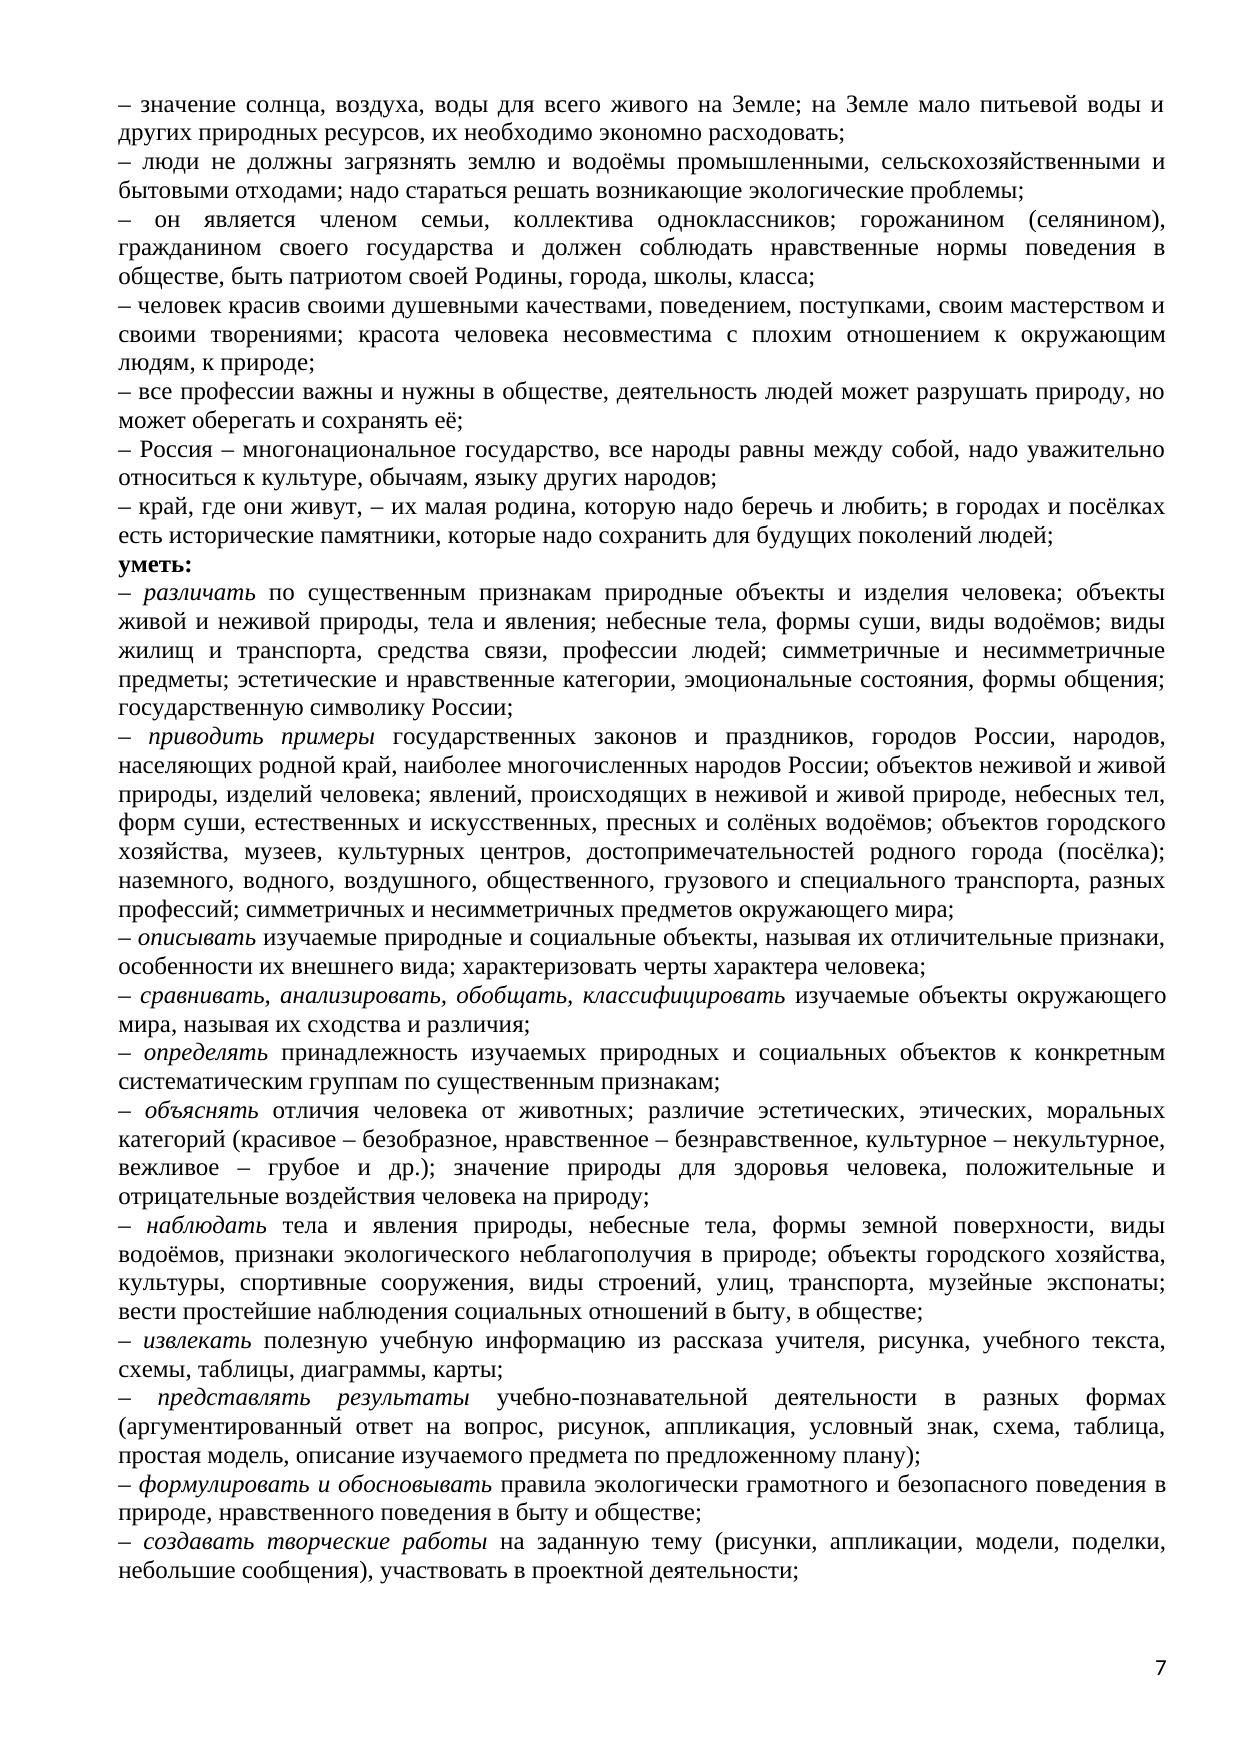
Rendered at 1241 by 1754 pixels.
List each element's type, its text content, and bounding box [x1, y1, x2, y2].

text – значение солнца, воздуха, воды для всего живого на Земле; на Земле мало питьевой воды и других природных ресурсов, их необходимо экономно расходовать; [118, 89, 1167, 146]
text – люди не должны загрязнять землю и водоёмы промышленными, сельскохозяйственными и бытовыми отходами; надо стараться решать возникающие экологические проблемы; [118, 146, 1167, 204]
text – определять принадлежность изучаемых природных и социальных объектов к конкретным систематическим группам по существенным признакам; [118, 1037, 1167, 1095]
text – человек красив своими душевными качествами, поведением, поступками, своим мастерством и своими творениями; красота человека несовместима с плохим отношением к окружающим людям, к природе; [118, 290, 1167, 376]
text – создавать творческие работы на заданную тему (рисунки, аппликации, модели, поделки, небольшие сообщения), участвовать в проектной деятельности; [118, 1526, 1167, 1584]
text – формулировать и обосновывать правила экологически грамотного и безопасного поведения в природе, нравственного поведения в быту и обществе; [118, 1469, 1167, 1526]
text – все профессии важны и нужны в обществе, деятельность людей может разрушать природу, но может оберегать и сохранять её; [118, 376, 1167, 434]
text – край, где они живут, – их малая родина, которую надо беречь и любить; в городах и посёлках есть исторические памятники, которые надо сохранить для будущих поколений людей; [118, 491, 1167, 549]
text – наблюдать тела и явления природы, небесные тела, формы земной поверхности, виды водоёмов, признаки экологического неблагополучия в природе; объекты городского хозяйства, культуры, спортивные сооружения, виды строений, улиц, транспорта, музейные экспонаты; вести простейшие наблюдения социальных отношений в быту, в обществе; [118, 1210, 1167, 1325]
text – Россия – многонациональное государство, все народы равны между собой, надо уважительно относиться к культуре, обычаям, языку других народов; [118, 434, 1167, 491]
text – различать по существенным признакам природные объекты и изделия человека; объекты живой и неживой природы, тела и явления; небесные тела, формы суши, виды водоёмов; виды жилищ и транспорта, средства связи, профессии людей; симметричные и несимметричные предметы; эстетические и нравственные категории, эмоциональные состояния, формы общения; государственную символику России; [118, 577, 1167, 721]
text – сравнивать, анализировать, обобщать, классифицировать изучаемые объекты окружающего мира, называя их сходства и различия; [118, 980, 1167, 1037]
text – приводить примеры государственных законов и праздников, городов России, народов, населяющих родной край, наиболее многочисленных народов России; объектов неживой и живой природы, изделий человека; явлений, происходящих в неживой и живой природе, небесных тел, форм суши, естественных и искусственных, пресных и солёных водоёмов; объектов городского хозяйства, музеев, культурных центров, достопримечательностей родного города (посёлка); наземного, водного, воздушного, общественного, грузового и специального транспорта, разных профессий; симметричных и несимметричных предметов окружающего мира; [118, 721, 1167, 922]
text уметь: [118, 549, 1167, 577]
text – описывать изучаемые природные и социальные объекты, называя их отличительные признаки, особенности их внешнего вида; характеризовать черты характера человека; [118, 922, 1167, 980]
text – извлекать полезную учебную информацию из рассказа учителя, рисунка, учебного текста, схемы, таблицы, диаграммы, карты; [118, 1325, 1167, 1382]
text – он является членом семьи, коллектива одноклассников; горожанином (селянином), гражданином своего государства и должен соблюдать нравственные нормы поведения в обществе, быть патриотом своей Родины, города, школы, класса; [118, 204, 1167, 290]
text – представлять результаты учебно-познавательной деятельности в разных формах (аргументированный ответ на вопрос, рисунок, аппликация, условный знак, схема, таблица, простая модель, описание изучаемого предмета по предложенному плану); [118, 1382, 1167, 1469]
text – объяснять отличия человека от животных; различие эстетических, этических, моральных категорий (красивое – безобразное, нравственное – безнравственное, культурное – некультурное, вежливое – грубое и др.); значение природы для здоровья человека, положительные и отрицательные воздействия человека на природу; [118, 1095, 1167, 1210]
